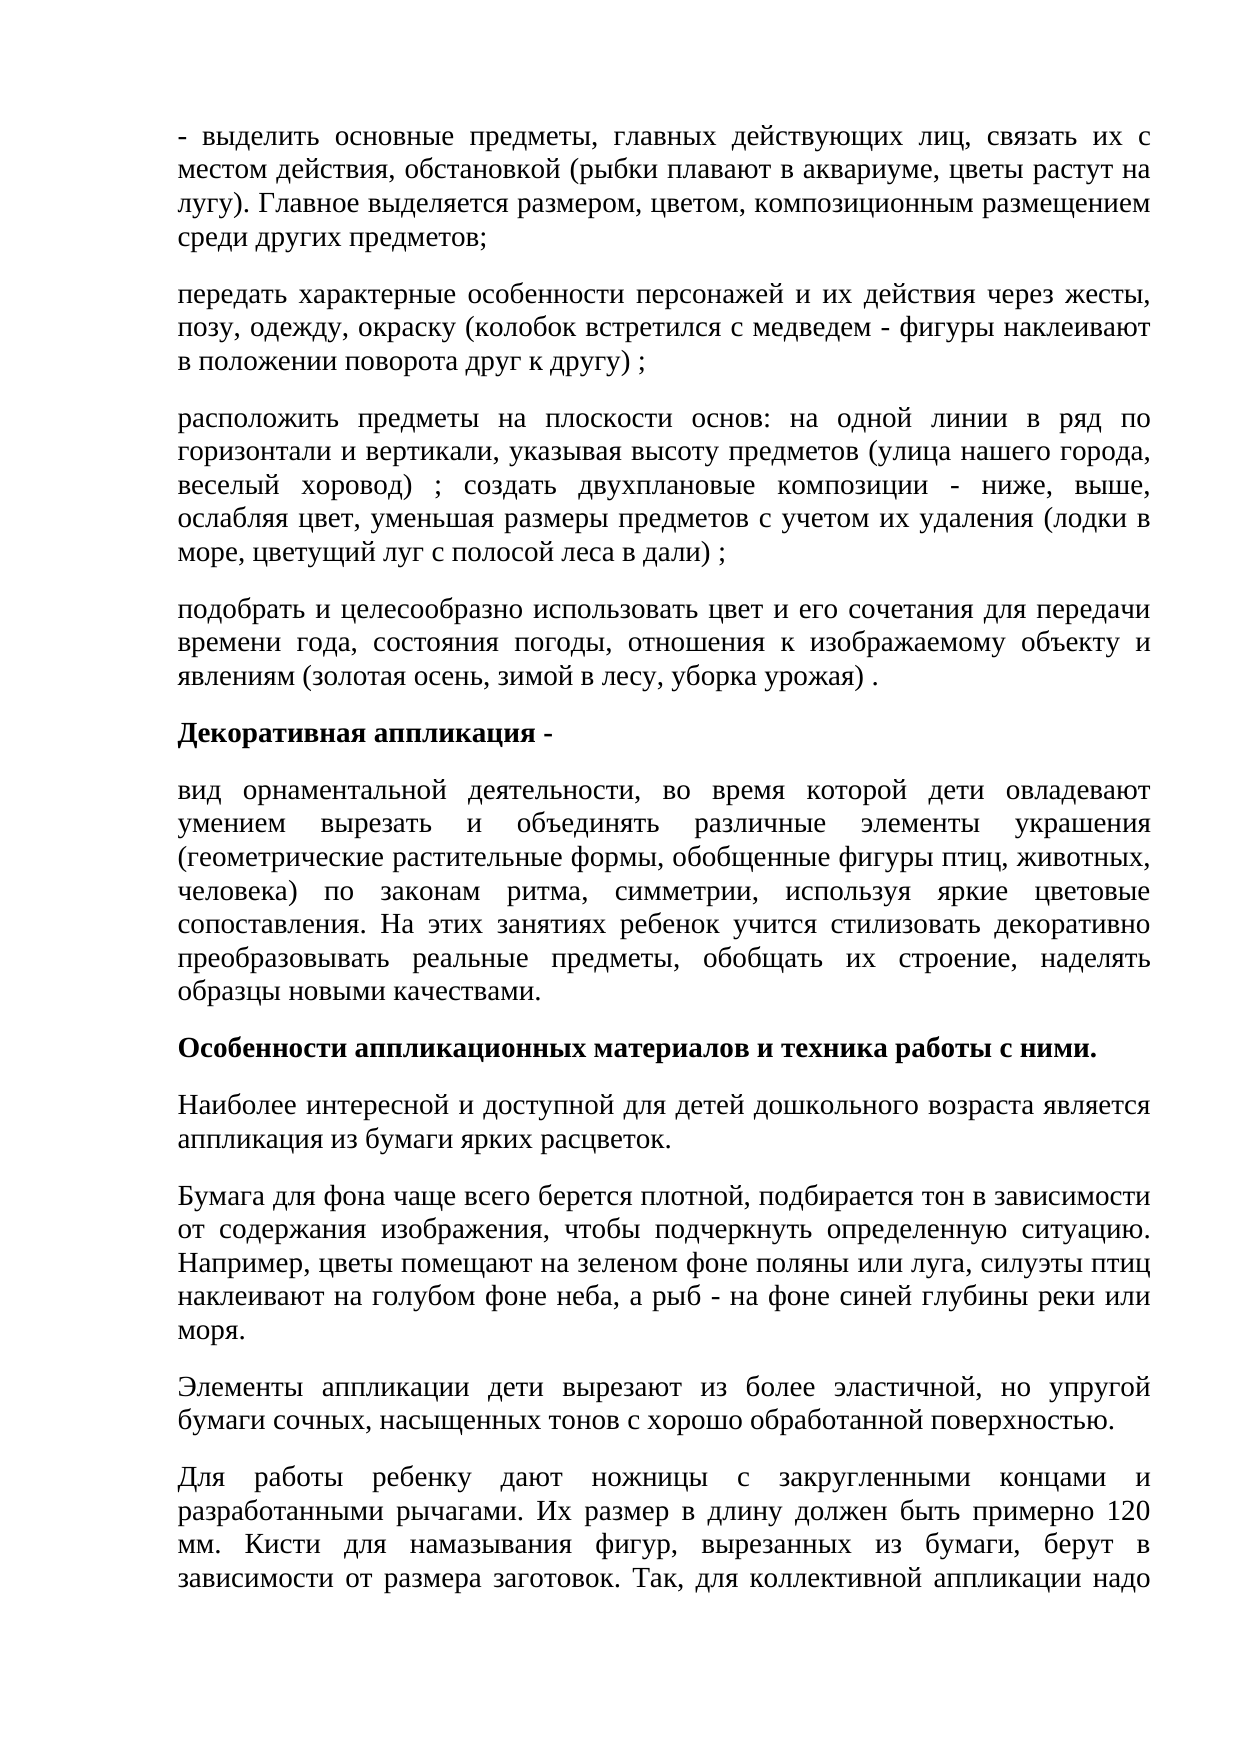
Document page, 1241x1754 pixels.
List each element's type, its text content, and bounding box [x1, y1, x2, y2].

text вид орнаментальной деятельности, во время которой дети овладевают умением вырезать и объединять различные элементы украшения (геометрические растительные формы, обобщенные фигуры птиц, животных, человека) по законам ритма, симметрии, используя яркие цветовые сопоставления. На этих занятиях ребенок учится стилизовать декоративно преобразовывать реальные предметы, обобщать их строение, наделять образцы новыми качествами. [177, 772, 1152, 1007]
text передать характерные особенности персонажей и их действия через жесты, позу, одежду, окраску (колобок встретился с медведем - фигуры наклеивают в положении поворота друг к другу) ; [177, 276, 1152, 376]
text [177, 1459, 1152, 1593]
text Особенности аппликационных материалов и техника работы с ними. [177, 1030, 1152, 1064]
text Бумага для фона чаще всего берется плотной, подбирается тон в зависимости от содержания изображения, чтобы подчеркнуть определенную ситуацию. Например, цветы помещают на зеленом фоне поляны или луга, силуэты птиц наклеивают на голубом фоне неба, а рыб - на фоне синей глубины реки или моря. [177, 1178, 1152, 1345]
text Наиболее интересной и доступной для детей дошкольного возраста является аппликация из бумаги ярких расцветок. [177, 1087, 1152, 1154]
text подобрать и целесообразно использовать цвет и его сочетания для передачи времени года, состояния погоды, отношения к изображаемому объекту и явлениям (золотая осень, зимой в лесу, уборка урожая) . [177, 591, 1152, 692]
text Элементы аппликации дети вырезают из более эластичной, но упругой бумаги сочных, насыщенных тонов с хорошо обработанной поверхностью. [177, 1369, 1152, 1436]
text расположить предметы на плоскости основ: на одной линии в ряд по горизонтали и вертикали, указывая высоту предметов (улица нашего города, веселый хоровод) ; создать двухплановые композиции - ниже, выше, ослабляя цвет, уменьшая размеры предметов с учетом их удаления (лодки в море, цветущий луг с полосой леса в дали) ; [177, 400, 1152, 567]
text Декоративная аппликация - [177, 715, 1152, 748]
text - выделить основные предметы, главных действующих лиц, связать их с местом действия, обстановкой (рыбки плавают в аквариуме, цветы растут на лугу). Главное выделяется размером, цветом, композиционным размещением среди других предметов; [177, 118, 1152, 252]
